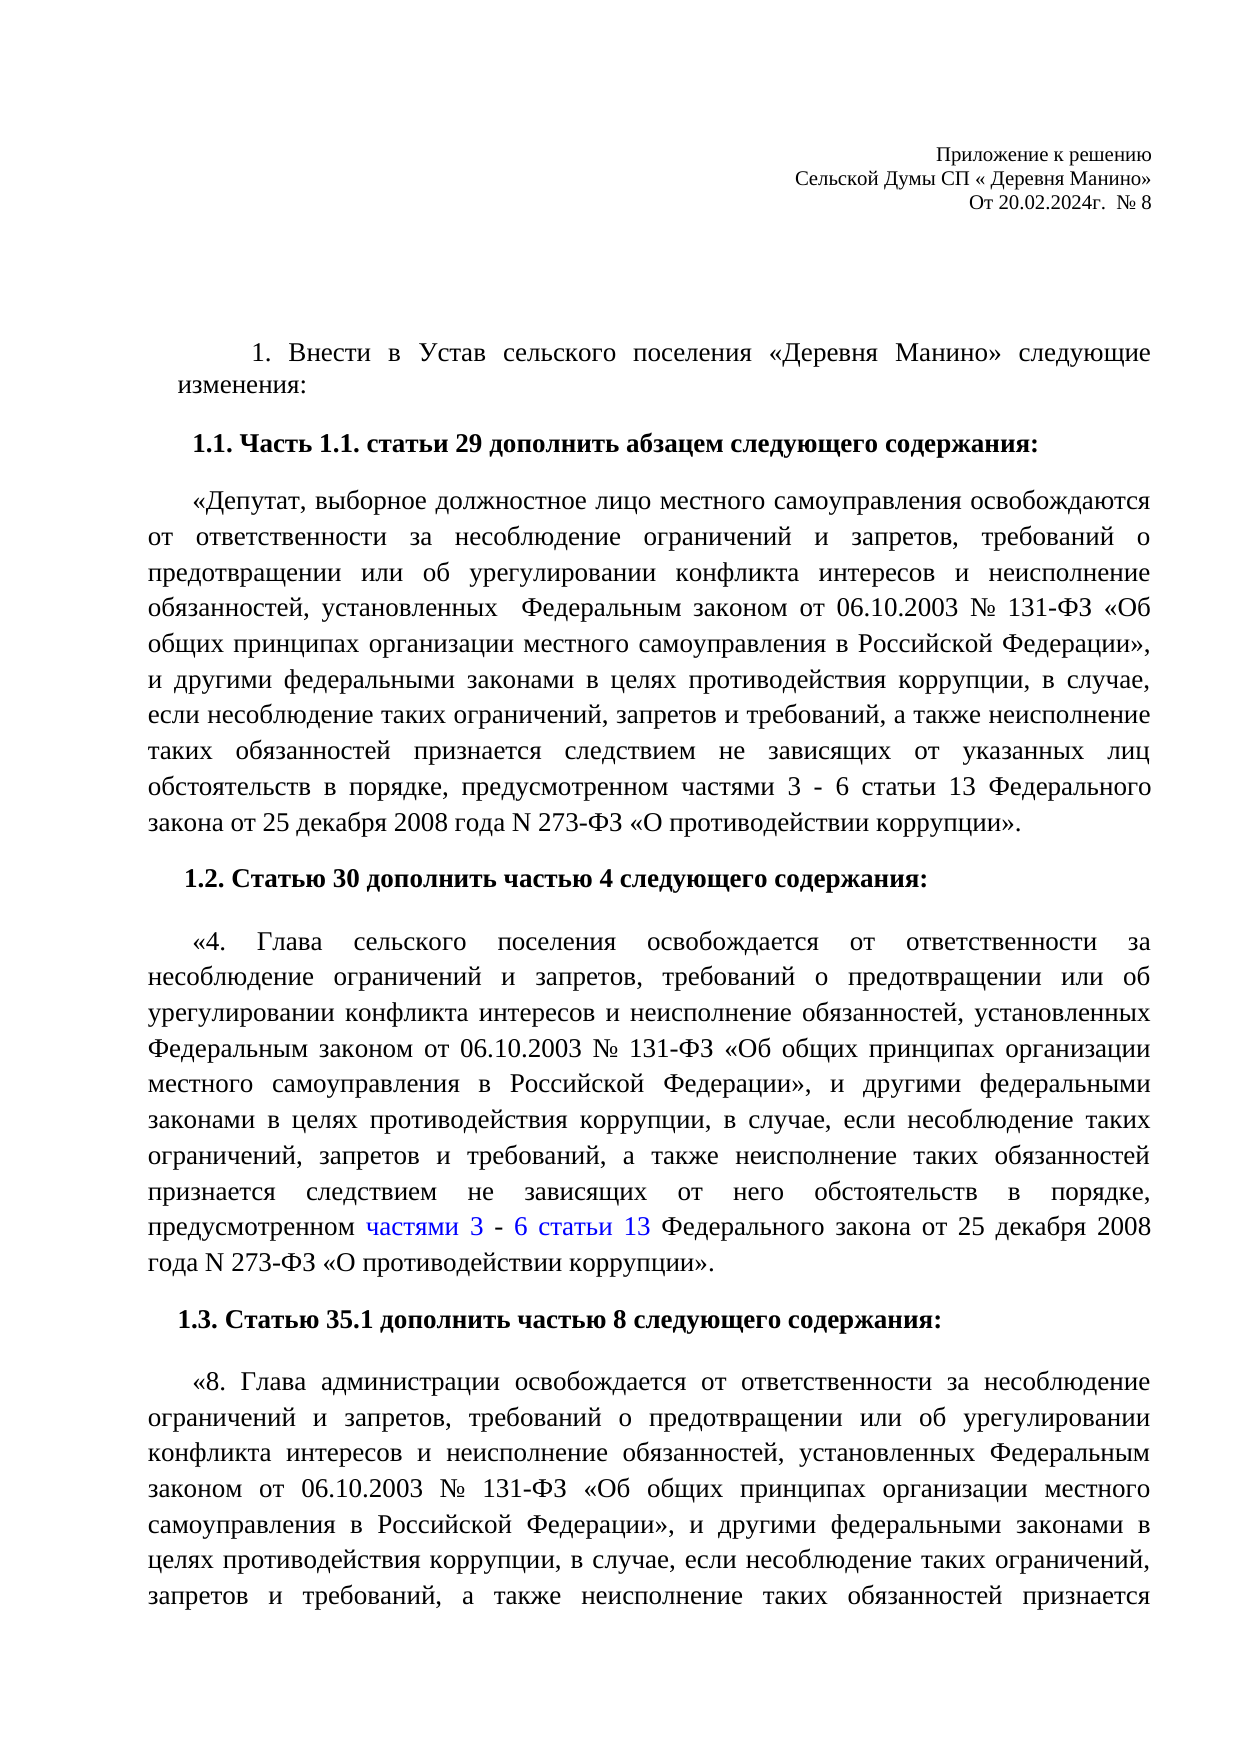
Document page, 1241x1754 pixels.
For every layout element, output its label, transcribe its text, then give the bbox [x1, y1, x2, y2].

text Сельской Думы СП « Деревня Манино» [177, 166, 1152, 190]
text Приложение к решению [177, 142, 1152, 166]
text 1.2. Статью 30 дополнить частью 4 следующего содержания: [177, 862, 1152, 893]
text 1.3. Статью 35.1 дополнить частью 8 следующего содержания: [177, 1303, 1152, 1334]
text 1. Внести в Устав сельского поселения «Деревня Манино» следующие изменения: [177, 337, 1152, 399]
text 1.1. Часть 1.1. статьи 29 дополнить абзацем следующего содержания: [148, 428, 1152, 459]
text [148, 1365, 1152, 1611]
text От 20.02.2024г. № 8 [177, 190, 1152, 214]
text «Депутат, выборное должностное лицо местного самоуправления освобождаются от ответственности за несоблюдение ограничений и запретов, требований о предотвращении или об урегулировании конфликта интересов и неисполнение обязанностей, установленных Федеральным законом от 06.10.2003 № 131-ФЗ «Об общих принципах организации местного самоуправления в Российской Федерации», и другими федеральными законами в целях противодействия коррупции, в случае, если несоблюдение таких ограничений, запретов и требований, а также неисполнение таких обязанностей признается следствием не зависящих от указанных лиц обстоятельств в порядке, предусмотренном частями 3 - 6 статьи 13 Федерального закона от 25 декабря 2008 года N 273-ФЗ «О противодействии коррупции». [148, 484, 1152, 837]
text «4. Глава сельского поселения освобождается от ответственности за несоблюдение ограничений и запретов, требований о предотвращении или об урегулировании конфликта интересов и неисполнение обязанностей, установленных Федеральным законом от 06.10.2003 № 131-ФЗ «Об общих принципах организации местного самоуправления в Российской Федерации», и другими федеральными законами в целях противодействия коррупции, в случае, если несоблюдение таких ограничений, запретов и требований, а также неисполнение таких обязанностей признается следствием не зависящих от него обстоятельств в порядке, предусмотренном частями 3 - 6 статьи 13 Федерального закона от 25 декабря 2008 года N 273-ФЗ «О противодействии коррупции». [148, 924, 1152, 1277]
